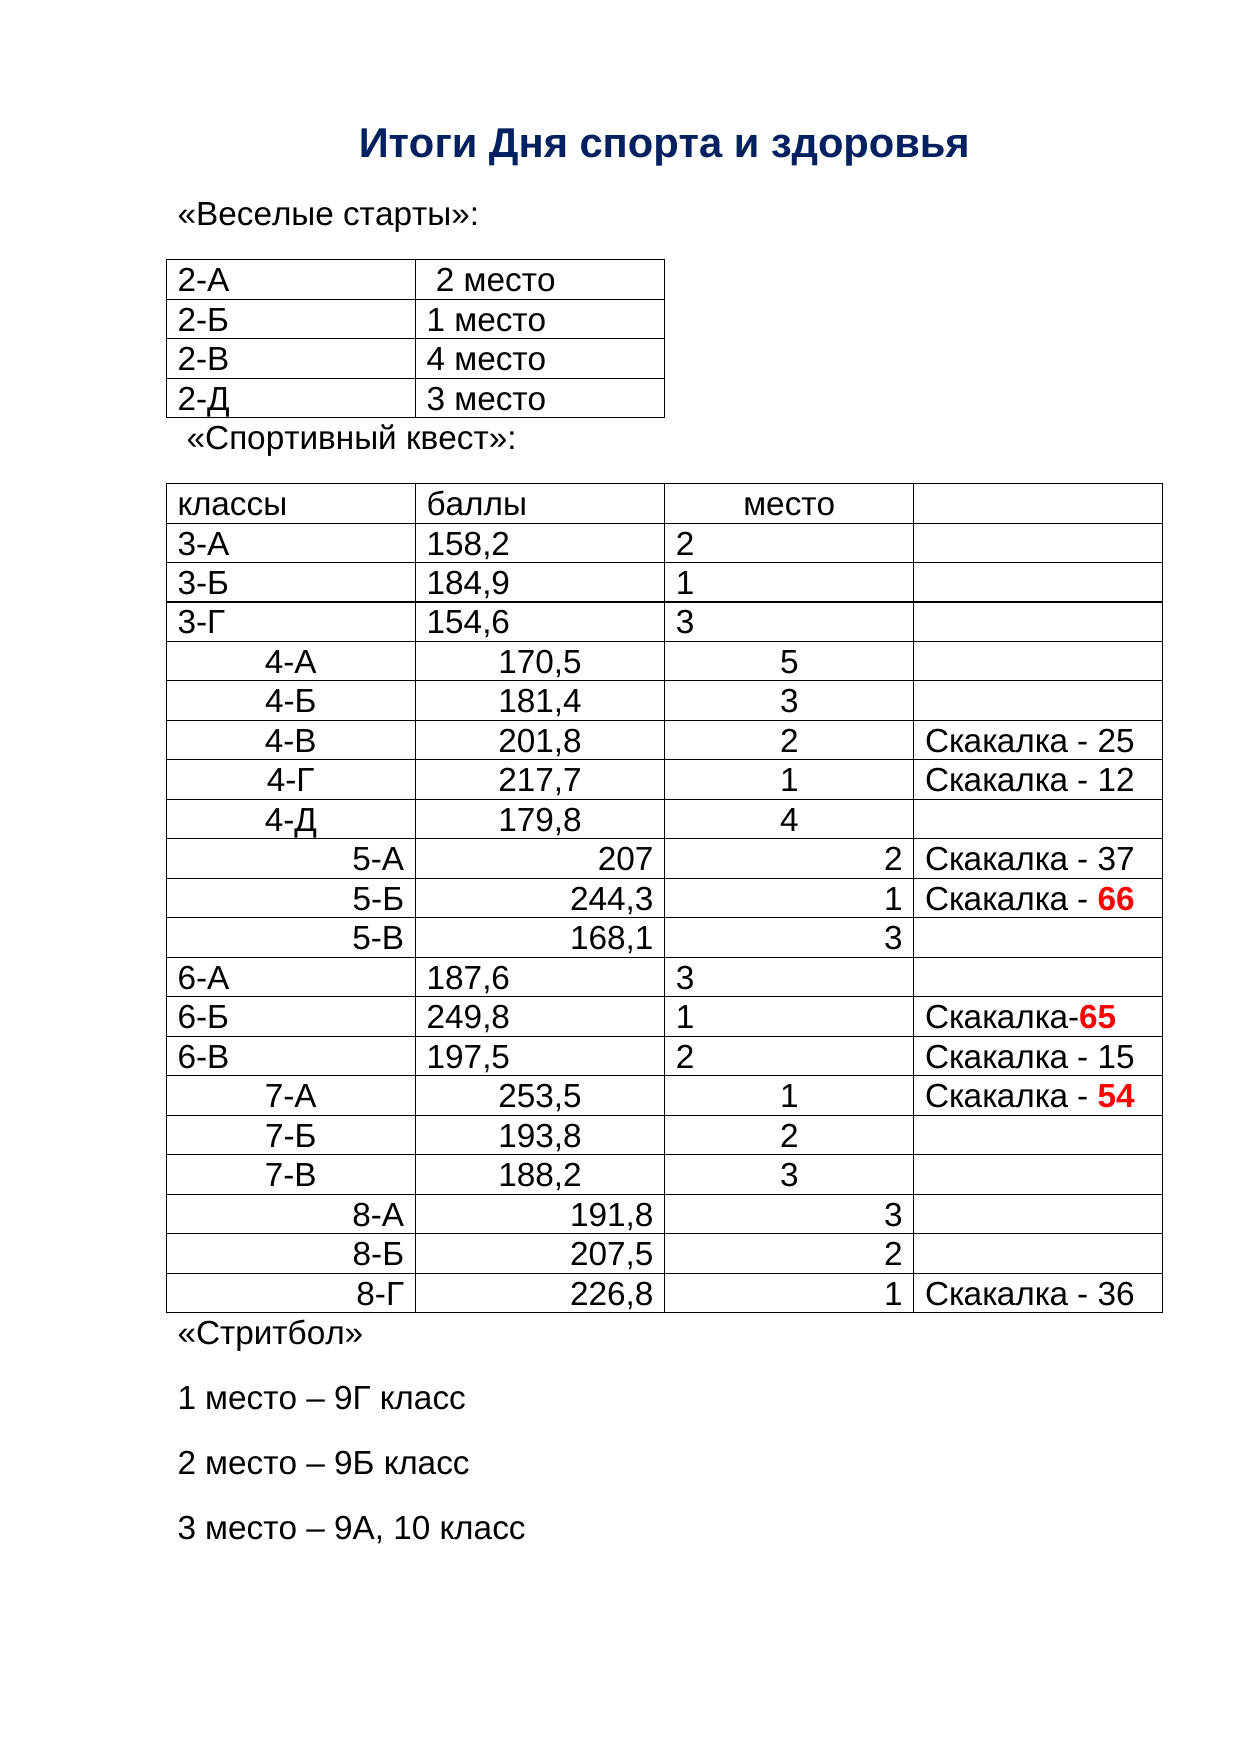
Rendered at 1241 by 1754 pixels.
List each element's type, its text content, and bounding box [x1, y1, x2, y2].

table_cell 2 [665, 839, 913, 878]
table_cell Скакалка - 66 [914, 879, 1162, 917]
table_cell 5-Б [167, 879, 415, 917]
table_cell 4-Б [167, 681, 415, 720]
table_cell 226,8 [416, 1274, 664, 1312]
table_cell 207,5 [416, 1234, 664, 1273]
table_cell 168,1 [416, 918, 664, 957]
table_cell Скакалка - 37 [914, 839, 1162, 878]
table_cell 8-Б [167, 1234, 415, 1273]
table_cell [914, 1155, 1162, 1194]
table_cell 3 место [416, 379, 664, 417]
text 3 место – 9А, 10 класс [177, 1508, 1152, 1547]
table_cell 188,2 [416, 1155, 664, 1194]
table_cell [914, 603, 1162, 641]
table_cell Скакалка - 36 [914, 1274, 1162, 1312]
table_cell Скакалка - 25 [914, 721, 1162, 759]
table_cell [914, 918, 1162, 957]
table_cell 4-Г [167, 760, 415, 799]
table_cell 249,8 [416, 997, 664, 1036]
table_cell 7-Б [167, 1116, 415, 1154]
table_cell 244,3 [416, 879, 664, 917]
table_cell 3 [665, 681, 913, 720]
table_cell 5 [665, 642, 913, 680]
text 2 место – 9Б класс [177, 1443, 1152, 1482]
table_cell 179,8 [416, 800, 664, 838]
table_header [914, 484, 1162, 522]
table_cell 3 [665, 603, 913, 641]
table_cell 253,5 [416, 1076, 664, 1115]
table_cell 8-Г [167, 1274, 415, 1312]
text «Спортивный квест»: [177, 418, 1152, 456]
table_cell 2-Д [167, 379, 415, 417]
table_cell [914, 800, 1162, 838]
table_cell 4 [665, 800, 913, 838]
table_cell 7-В [167, 1155, 415, 1194]
text 1 место – 9Г класс [177, 1378, 1152, 1417]
table_cell Скакалка - 15 [914, 1037, 1162, 1075]
table_cell 193,8 [416, 1116, 664, 1154]
table_cell 2 [665, 721, 913, 759]
table_cell 1 [665, 997, 913, 1036]
table_cell 4 место [416, 339, 664, 377]
table_cell 187,6 [416, 958, 664, 996]
table_cell [914, 524, 1162, 562]
table_cell 154,6 [416, 603, 664, 641]
table_cell 201,8 [416, 721, 664, 759]
table_header место [665, 484, 913, 522]
table_header классы [167, 484, 415, 522]
table_cell 3-Б [167, 563, 415, 601]
table_cell [914, 958, 1162, 996]
table_cell Скакалка - 12 [914, 760, 1162, 799]
table_cell 2 [665, 1234, 913, 1273]
table_cell [914, 1234, 1162, 1273]
table_cell 6-Б [167, 997, 415, 1036]
table_cell 1 [665, 1076, 913, 1115]
table_cell 4-Д [167, 800, 415, 838]
table_cell [914, 1195, 1162, 1233]
table_cell 5-В [167, 918, 415, 957]
table_cell 197,5 [416, 1037, 664, 1075]
table_cell 3 [665, 1155, 913, 1194]
table_cell [914, 563, 1162, 601]
table_cell 3 [665, 958, 913, 996]
table_cell 2 [665, 524, 913, 562]
table_cell 207 [416, 839, 664, 878]
text «Стритбол» [177, 1313, 1152, 1352]
table_cell 1 [665, 879, 913, 917]
table_cell [914, 681, 1162, 720]
table_cell [914, 642, 1162, 680]
table_cell 6-А [167, 958, 415, 996]
table_cell 6-В [167, 1037, 415, 1075]
table_cell 7-А [167, 1076, 415, 1115]
table_cell 2 [665, 1037, 913, 1075]
table_cell 3 [665, 918, 913, 957]
table_cell [914, 1116, 1162, 1154]
table_cell 181,4 [416, 681, 664, 720]
table_cell 3-Г [167, 603, 415, 641]
table_cell 158,2 [416, 524, 664, 562]
table_cell 184,9 [416, 563, 664, 601]
text Итоги Дня спорта и здоровья [177, 118, 1152, 166]
table_cell Скакалка-65 [914, 997, 1162, 1036]
table_cell Скакалка - 54 [914, 1076, 1162, 1115]
table_cell 3 [665, 1195, 913, 1233]
table_header 2-А [167, 260, 415, 298]
table_cell 1 [665, 1274, 913, 1312]
table_cell 8-А [167, 1195, 415, 1233]
table_cell 1 [665, 563, 913, 601]
table_cell 4-А [167, 642, 415, 680]
table_cell 1 [665, 760, 913, 799]
text «Веселые старты»: [177, 194, 1152, 232]
table_cell 2-Б [167, 300, 415, 338]
table_cell 170,5 [416, 642, 664, 680]
table_header баллы [416, 484, 664, 522]
table_cell 1 место [416, 300, 664, 338]
table_cell 2-В [167, 339, 415, 377]
table_cell 5-А [167, 839, 415, 878]
table_cell 3-А [167, 524, 415, 562]
table_cell 4-В [167, 721, 415, 759]
table_cell 191,8 [416, 1195, 664, 1233]
table_cell 2 [665, 1116, 913, 1154]
table_cell 217,7 [416, 760, 664, 799]
table_header 2 место [416, 260, 664, 298]
